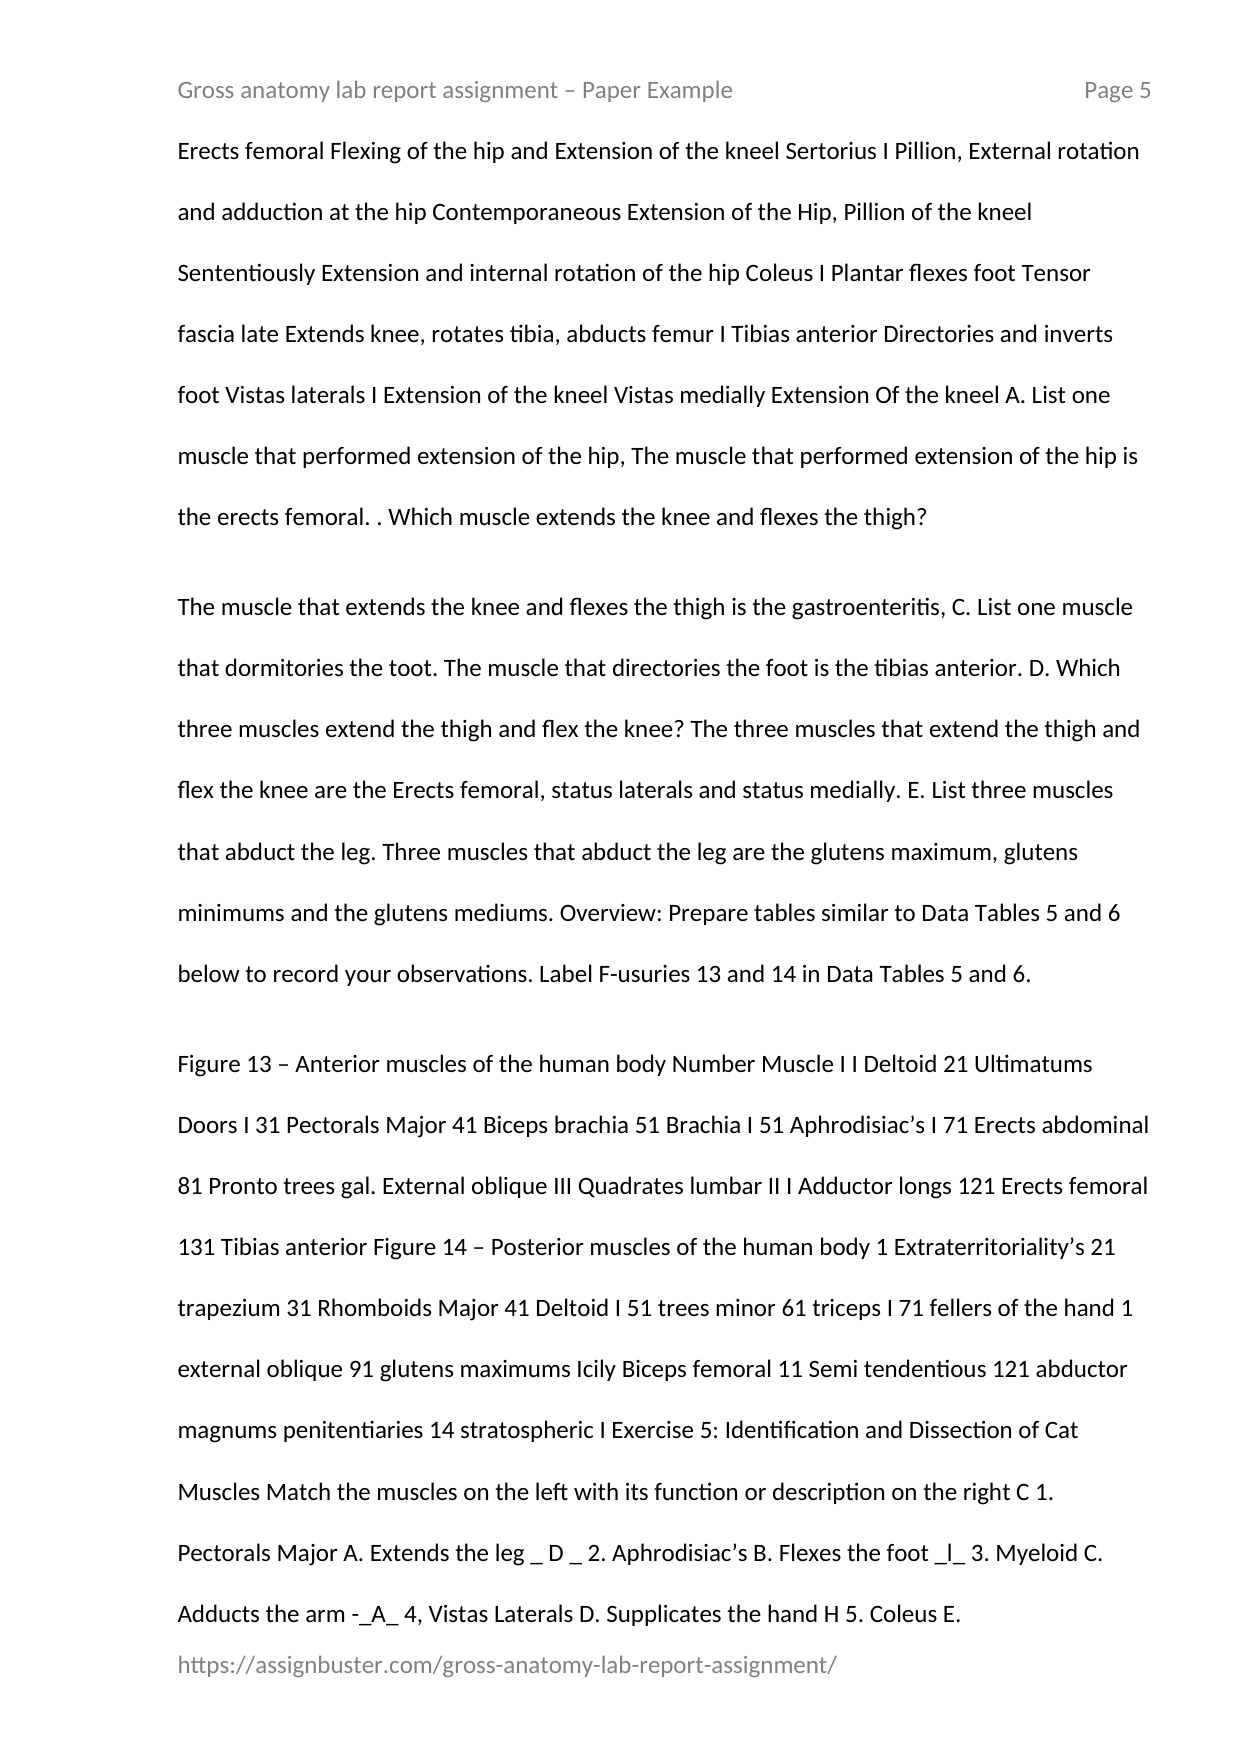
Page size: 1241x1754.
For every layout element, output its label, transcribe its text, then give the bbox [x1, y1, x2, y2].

text The muscle that extends the knee and flexes the thigh is the gastroenteritis, C. List one muscle that dormitories the toot. The muscle that directories the foot is the tibias anterior. D. Which three muscles extend the thigh and flex the knee? The three muscles that extend the thigh and flex the knee are the Erects femoral, status laterals and status medially. E. List three muscles that abduct the leg. Three muscles that abduct the leg are the glutens maximum, glutens minimums and the glutens mediums. Overview: Prepare tables similar to Data Tables 5 and 6 below to record your observations. Label F-usuries 13 and 14 in Data Tables 5 and 6. [177, 592, 1152, 988]
text Erects femoral Flexing of the hip and Extension of the kneel Sertorius I Pillion, External rotation and adduction at the hip Contemporaneous Extension of the Hip, Pillion of the kneel Sententiously Extension and internal rotation of the hip Coleus I Plantar flexes foot Tensor fascia late Extends knee, rotates tibia, abducts femur I Tibias anterior Directories and inverts foot Vistas laterals I Extension of the kneel Vistas medially Extension Of the kneel A. List one muscle that performed extension of the hip, The muscle that performed extension of the hip is the erects femoral. . Which muscle extends the knee and flexes the thigh? [177, 135, 1152, 532]
text Figure 13 – Anterior muscles of the human body Number Muscle I I Deltoid 21 Ultimatums Doors I 31 Pectorals Major 41 Biceps brachia 51 Brachia I 51 Aphrodisiac’s I 71 Erects abdominal 81 Pronto trees gal. External oblique III Quadrates lumbar II I Adductor longs 121 Erects femoral 131 Tibias anterior Figure 14 – Posterior muscles of the human body 1 Extraterritoriality’s 21 trapezium 31 Rhomboids Major 41 Deltoid I 51 trees minor 61 triceps I 71 fellers of the hand 1 external oblique 91 glutens maximums Icily Biceps femoral 11 Semi tendentious 121 abductor magnums penitentiaries 14 stratospheric I Exercise 5: Identification and Dissection of Cat Muscles Match the muscles on the left with its function or description on the right C 1. Pectorals Major A. Extends the leg _ D _ 2. Aphrodisiac’s B. Flexes the foot _l_ 3. Myeloid C. Adducts the arm -_A_ 4, Vistas Laterals D. Supplicates the hand H 5. Coleus E. [177, 1048, 1152, 1628]
